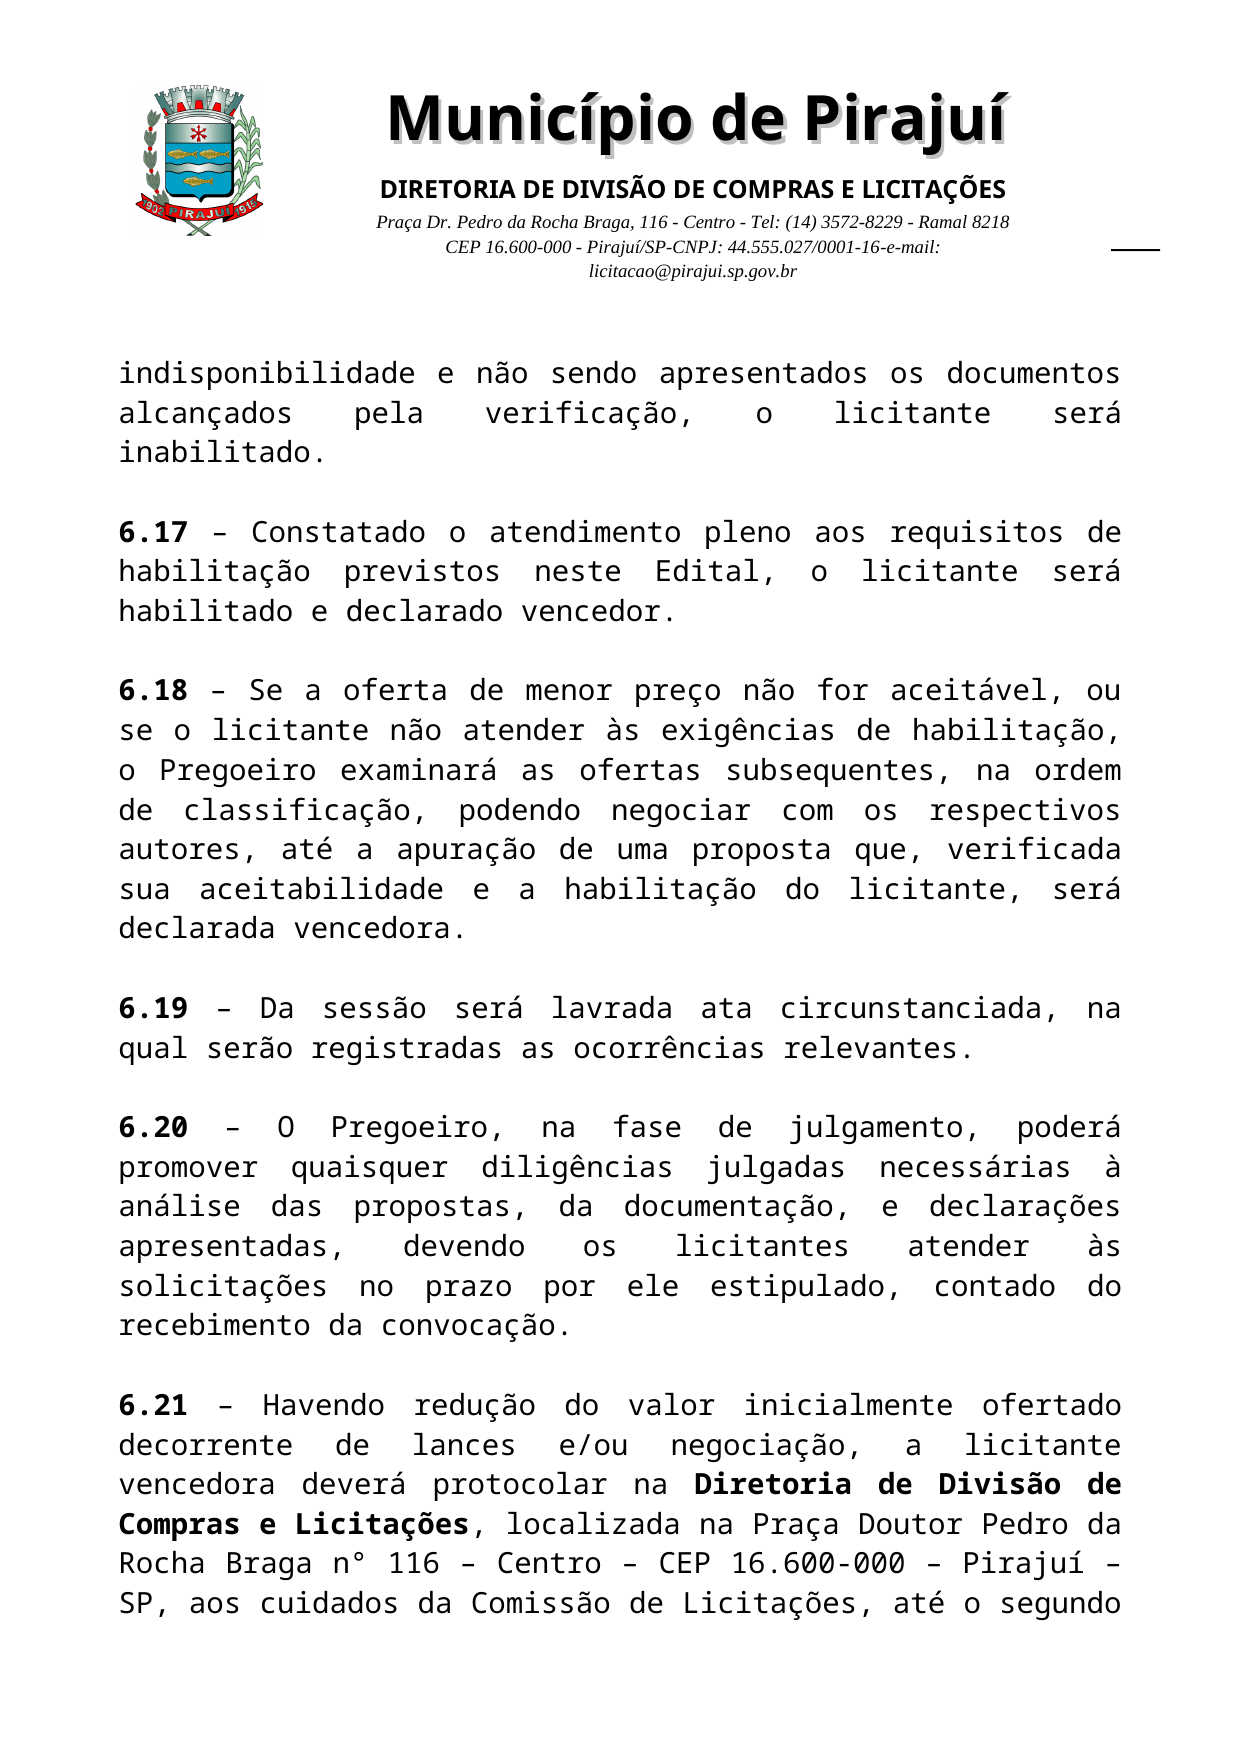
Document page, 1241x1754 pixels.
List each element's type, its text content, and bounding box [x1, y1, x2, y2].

text 6.17 – Constatado o atendimento pleno aos requisitos de habilitação previstos neste Edital, o licitante será habilitado e declarado vencedor. [118, 511, 1122, 630]
picture [135, 85, 264, 236]
text 6.20 – O Pregoeiro, na fase de julgamento, poderá promover quaisquer diligências julgadas necessárias à análise das propostas, da documentação, e declarações apresentadas, devendo os licitantes atender às solicitações no prazo por ele estipulado, contado do recebimento da convocação. [118, 1106, 1122, 1344]
text 6.19 – Da sessão será lavrada ata circunstanciada, na qual serão registradas as ocorrências relevantes. [118, 987, 1122, 1067]
text 6.18 – Se a oferta de menor preço não for aceitável, ou se o licitante não atender às exigências de habilitação, o Pregoeiro examinará as ofertas subsequentes, na ordem de classificação, podendo negociar com os respectivos autores, até a apuração de uma proposta que, verificada sua aceitabilidade e a habilitação do licitante, será declarada vencedora. [118, 670, 1122, 947]
